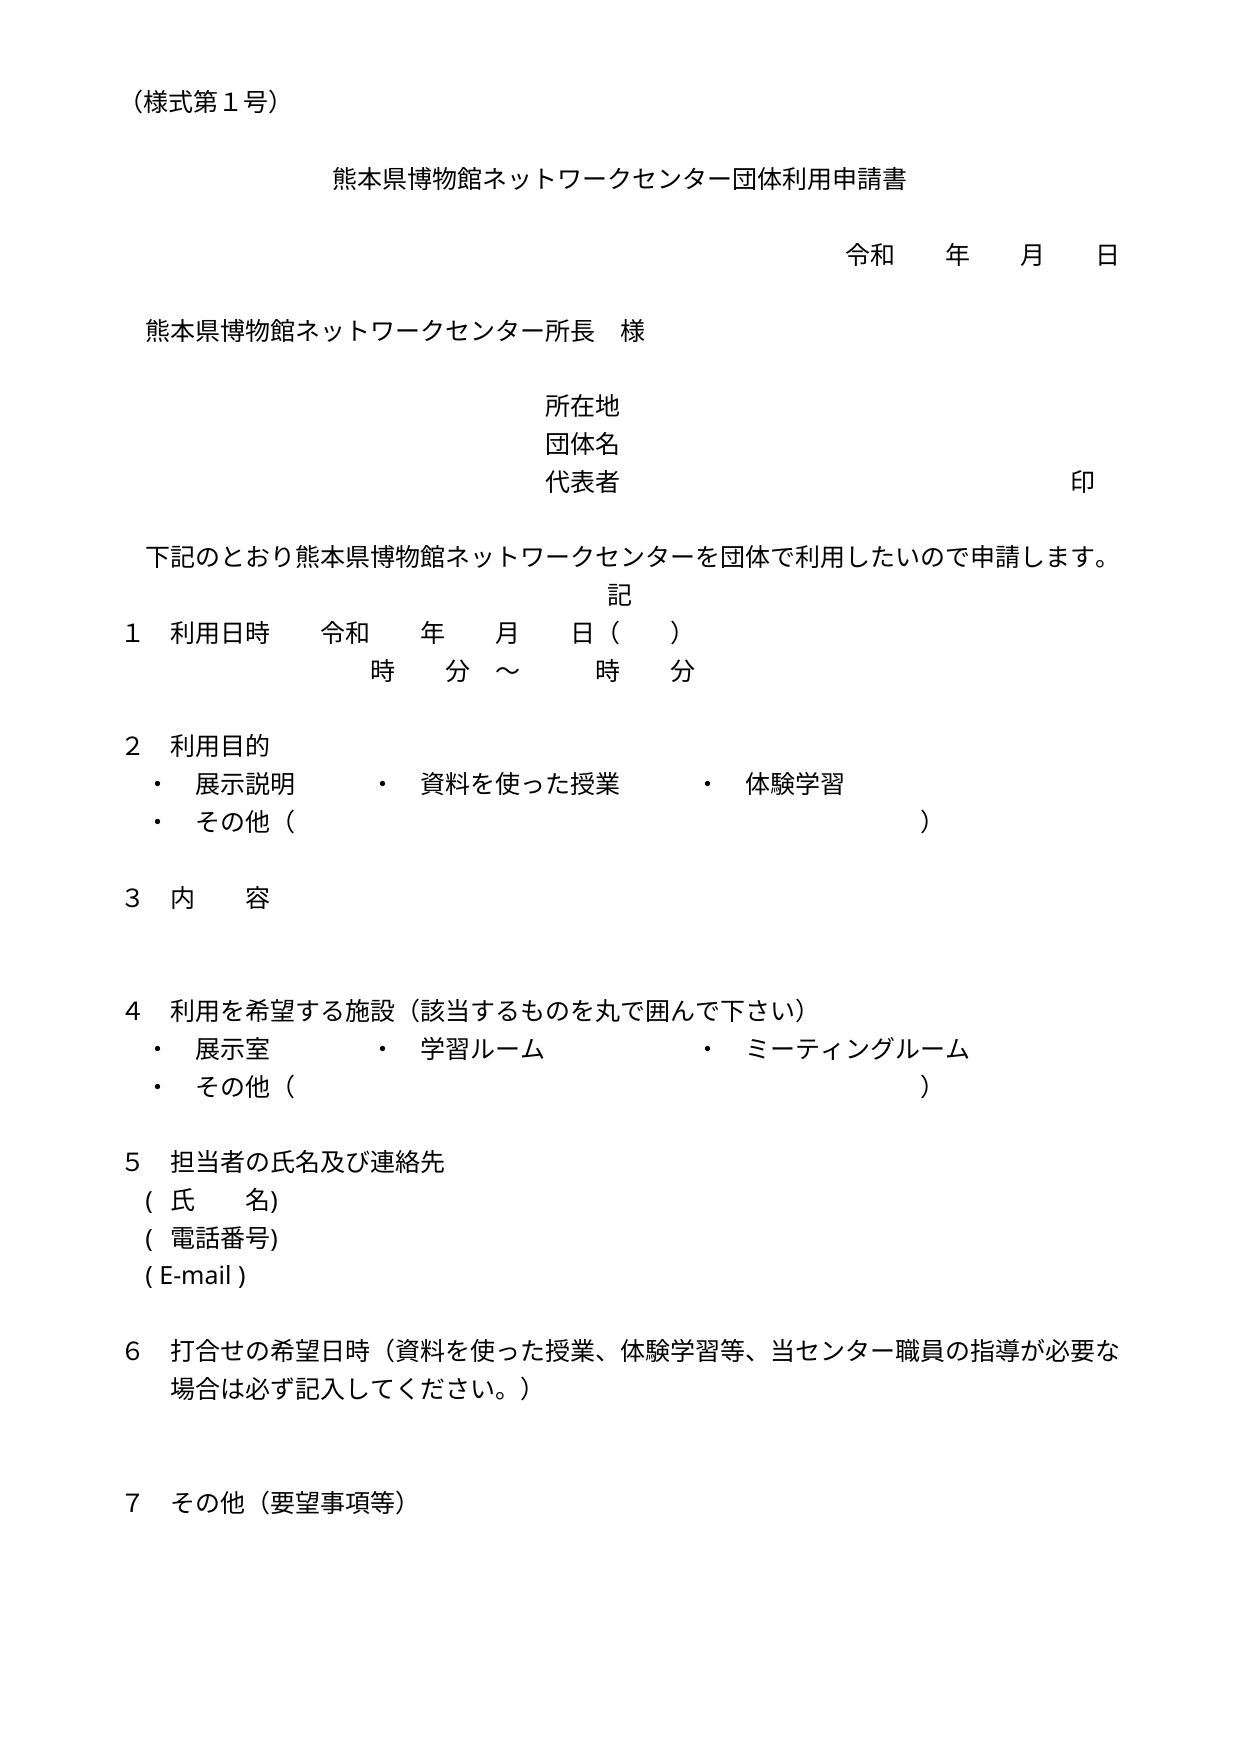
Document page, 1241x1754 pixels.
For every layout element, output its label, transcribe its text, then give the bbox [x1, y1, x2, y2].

text 代表者 印 [120, 461, 1120, 499]
text 所在地 [120, 386, 1120, 424]
text ・ 展示説明 ・ 資料を使った授業 ・ 体験学習 [120, 764, 1120, 802]
text ・ その他（ ） [120, 802, 1120, 839]
text ３ 内 容 [120, 877, 1120, 915]
text １ 利用日時 令和 年 月 日（ ） [120, 613, 1120, 651]
text 記 [120, 575, 1120, 613]
text ２ 利用目的 [120, 726, 1120, 764]
text 熊本県博物館ネットワークセンター所長 様 [120, 310, 1120, 348]
text 令和 年 月 日 [120, 234, 1120, 272]
text ７ その他（要望事項等） [120, 1482, 1120, 1520]
text ・ その他（ ） [120, 1066, 1120, 1104]
text 熊本県博物館ネットワークセンター団体利用申請書 [120, 159, 1120, 197]
text 時 分 ～ 時 分 [120, 651, 1120, 688]
text (電話番号) [120, 1218, 1120, 1256]
text ( E-mail ) [120, 1256, 1120, 1293]
text ６ 打合せの希望日時（資料を使った授業、体験学習等、当センター職員の指導が必要な場合は必ず記入してください。） [120, 1331, 1120, 1407]
text ４ 利用を希望する施設（該当するものを丸で囲んで下さい） [120, 991, 1120, 1029]
text ・ 展示室 ・ 学習ルーム ・ ミーティングルーム [120, 1029, 1120, 1066]
text 団体名 [120, 424, 1120, 461]
text ５ 担当者の氏名及び連絡先 [120, 1142, 1120, 1180]
text 下記のとおり熊本県博物館ネットワークセンターを団体で利用したいので申請します。 [120, 537, 1120, 575]
text (氏 名) [120, 1180, 1120, 1218]
